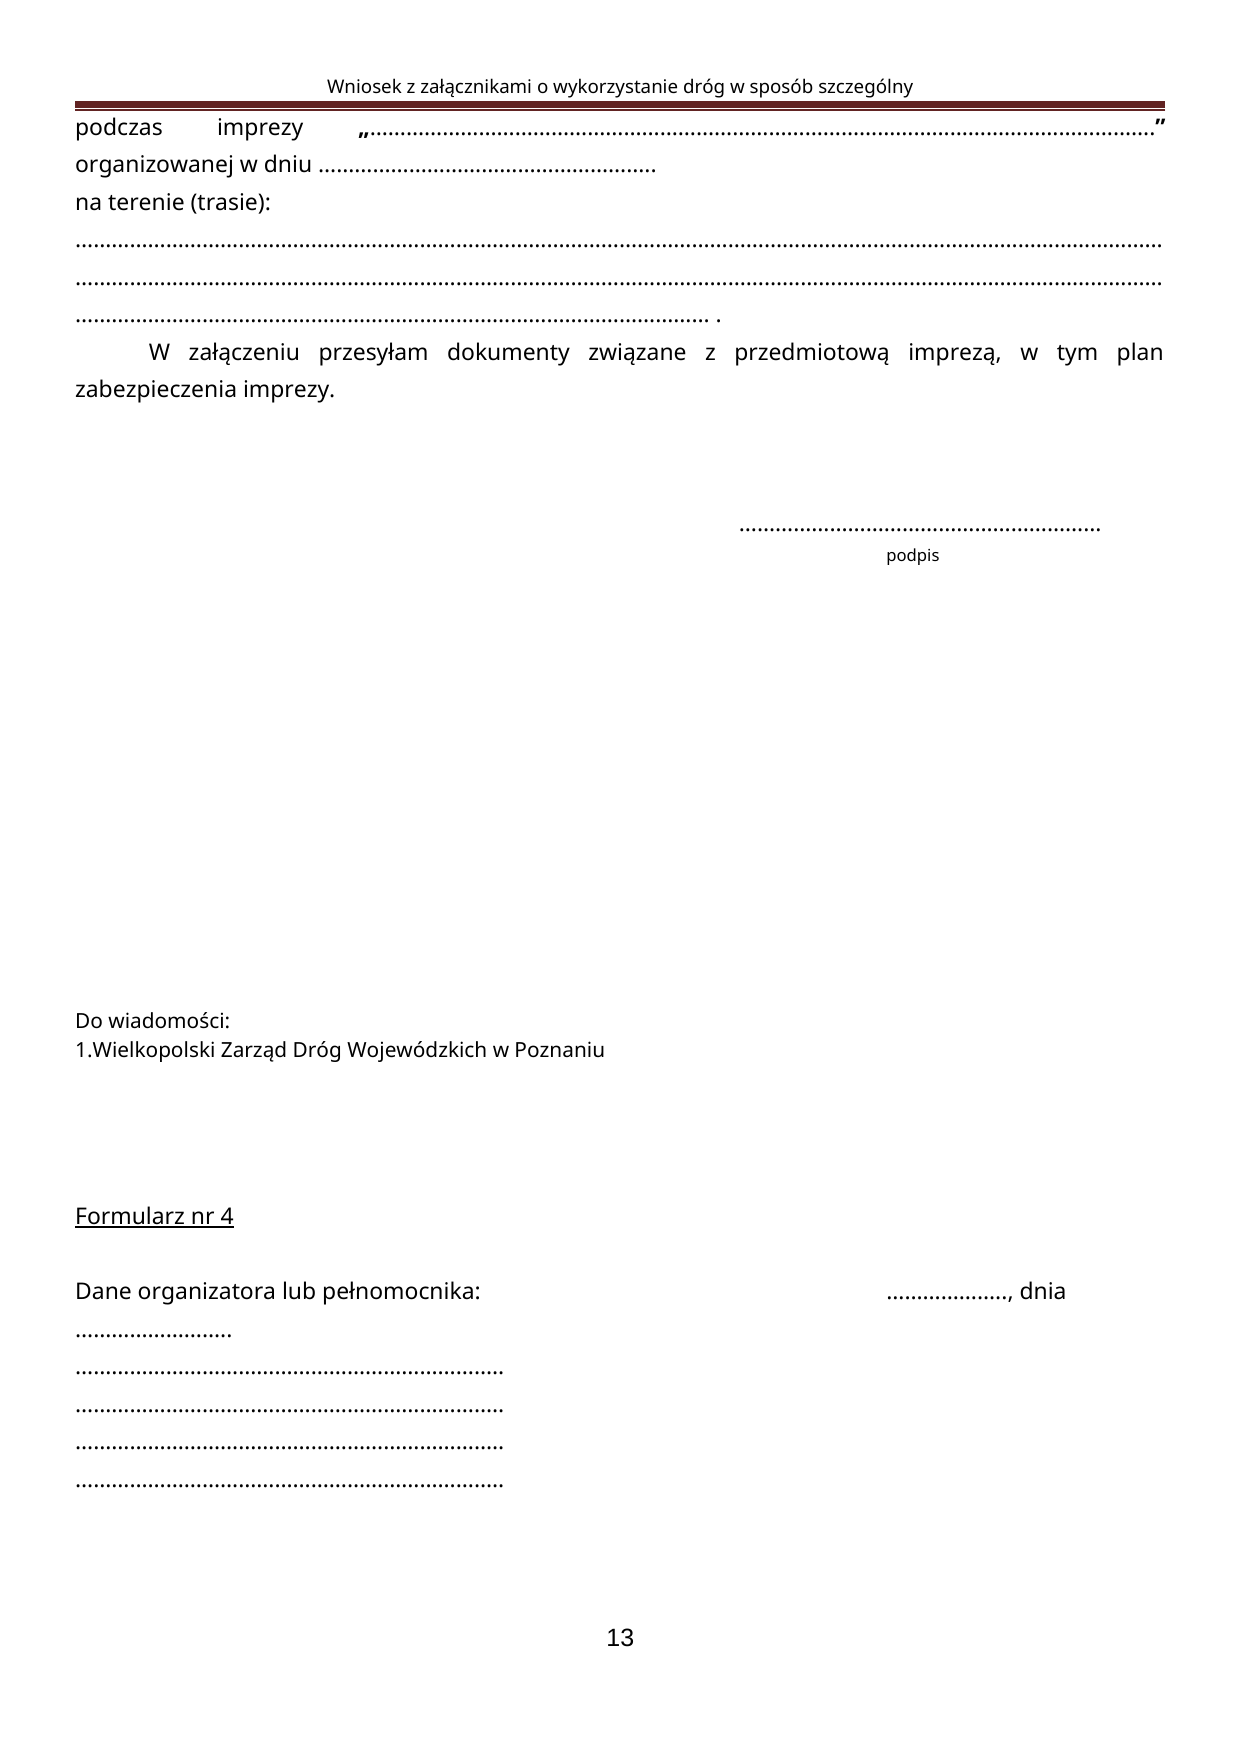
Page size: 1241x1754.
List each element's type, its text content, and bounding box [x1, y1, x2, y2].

text …………………………………………………… [665, 507, 1165, 538]
text 1.Wielkopolski Zarząd Dróg Wojewódzkich w Poznaniu [75, 1035, 1165, 1063]
text podpis [812, 544, 1165, 567]
text Dane organizatora lub pełnomocnika: ……………….., dnia …………………….. [75, 1275, 1165, 1344]
text Do wiadomości: [75, 1007, 1165, 1035]
text …………………………………………………………….. [75, 1387, 1165, 1419]
text …………………………………………………………….. [75, 1350, 1165, 1381]
text Formularz nr 4 [75, 1200, 1165, 1231]
text na terenie (trasie): …………………………………………………………………………………………………………………………………………………………………………………………………………………………………………………………………………………………………………………………………………………………………………………………………………………………… . [75, 186, 1165, 329]
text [75, 111, 1165, 179]
text …………………………………………………………….. [75, 1425, 1165, 1456]
text …………………………………………………………….. [75, 1462, 1165, 1494]
text W załączeniu przesyłam dokumenty związane z przedmiotową imprezą, w tym plan zabezpieczenia imprezy. [75, 336, 1165, 404]
